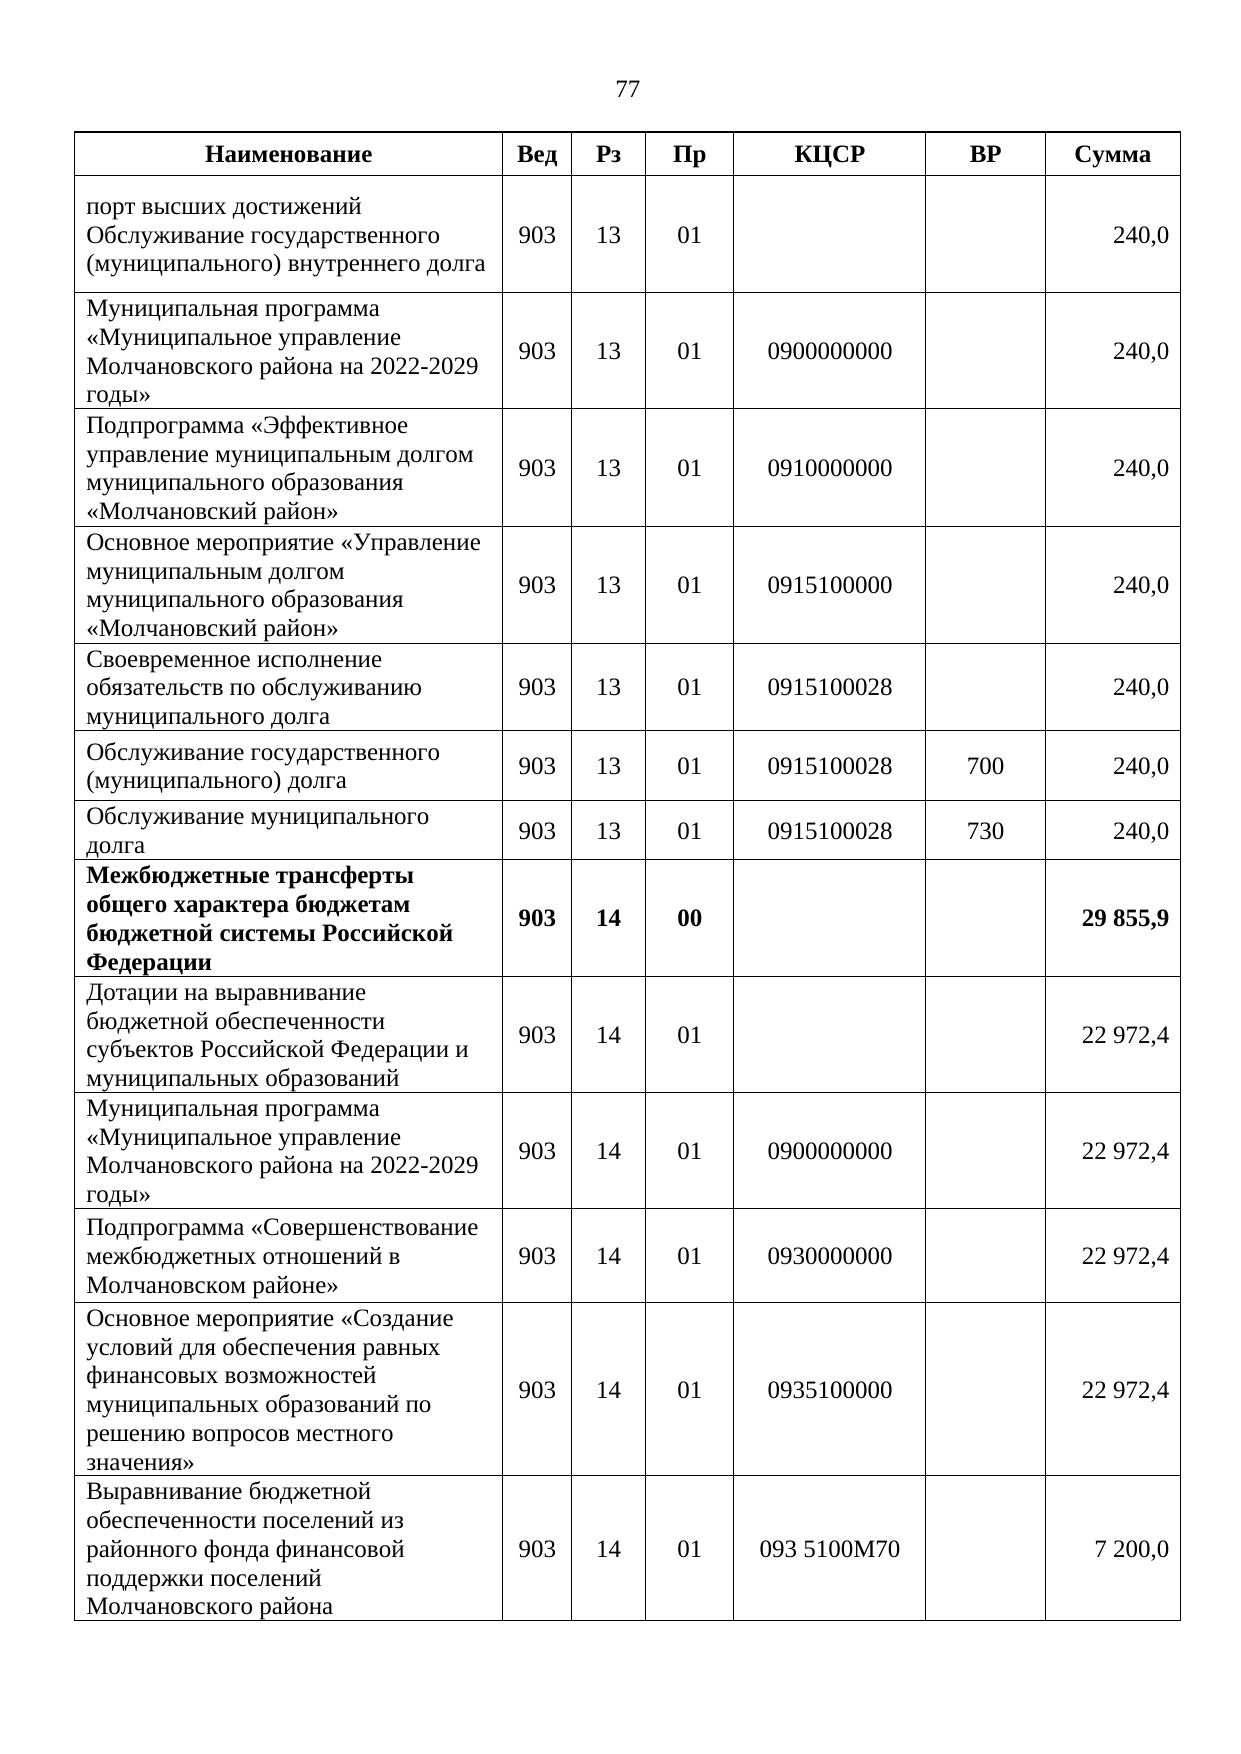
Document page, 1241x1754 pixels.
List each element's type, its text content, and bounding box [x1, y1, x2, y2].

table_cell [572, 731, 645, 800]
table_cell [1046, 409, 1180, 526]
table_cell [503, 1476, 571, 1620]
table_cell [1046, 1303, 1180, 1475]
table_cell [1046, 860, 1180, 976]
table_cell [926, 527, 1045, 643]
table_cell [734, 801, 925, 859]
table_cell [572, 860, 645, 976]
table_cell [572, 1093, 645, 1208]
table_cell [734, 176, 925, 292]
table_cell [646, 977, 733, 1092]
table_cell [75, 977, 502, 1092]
table_header Пр [646, 133, 733, 175]
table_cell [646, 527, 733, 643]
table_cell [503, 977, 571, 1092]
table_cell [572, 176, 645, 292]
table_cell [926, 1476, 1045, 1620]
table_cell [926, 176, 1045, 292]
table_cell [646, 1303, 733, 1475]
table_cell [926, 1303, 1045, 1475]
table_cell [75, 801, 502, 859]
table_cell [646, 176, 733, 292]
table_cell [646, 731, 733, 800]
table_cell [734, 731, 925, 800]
table_header КЦСР [734, 133, 925, 175]
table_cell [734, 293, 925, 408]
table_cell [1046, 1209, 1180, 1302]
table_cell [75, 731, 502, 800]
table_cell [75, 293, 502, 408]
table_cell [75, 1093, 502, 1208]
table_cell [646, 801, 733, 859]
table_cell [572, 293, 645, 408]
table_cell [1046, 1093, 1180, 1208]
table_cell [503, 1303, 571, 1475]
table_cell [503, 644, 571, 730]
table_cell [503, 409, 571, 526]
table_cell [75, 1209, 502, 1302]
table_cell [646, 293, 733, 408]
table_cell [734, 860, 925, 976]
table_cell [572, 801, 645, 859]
table_header Сумма [1046, 133, 1180, 175]
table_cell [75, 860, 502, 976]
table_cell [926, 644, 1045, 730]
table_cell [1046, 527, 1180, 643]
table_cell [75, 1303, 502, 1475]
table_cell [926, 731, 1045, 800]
table_header Рз [572, 133, 645, 175]
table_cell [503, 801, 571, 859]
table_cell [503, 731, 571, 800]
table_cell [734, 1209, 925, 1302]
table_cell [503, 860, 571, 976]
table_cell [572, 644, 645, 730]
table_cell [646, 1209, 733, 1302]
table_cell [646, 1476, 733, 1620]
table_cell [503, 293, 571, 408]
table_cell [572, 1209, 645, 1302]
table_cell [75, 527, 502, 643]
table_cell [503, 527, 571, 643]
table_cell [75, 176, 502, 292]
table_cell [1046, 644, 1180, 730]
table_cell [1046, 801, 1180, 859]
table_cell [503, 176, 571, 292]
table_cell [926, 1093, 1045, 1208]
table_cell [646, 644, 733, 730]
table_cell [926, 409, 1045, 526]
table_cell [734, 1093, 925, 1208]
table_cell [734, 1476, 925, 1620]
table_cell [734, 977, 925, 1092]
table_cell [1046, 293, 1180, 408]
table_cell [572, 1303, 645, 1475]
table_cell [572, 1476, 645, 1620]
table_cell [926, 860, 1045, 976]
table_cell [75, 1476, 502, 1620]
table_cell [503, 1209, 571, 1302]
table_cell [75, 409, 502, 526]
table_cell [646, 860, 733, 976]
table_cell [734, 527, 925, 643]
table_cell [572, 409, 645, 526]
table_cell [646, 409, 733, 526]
table_header ВР [926, 133, 1045, 175]
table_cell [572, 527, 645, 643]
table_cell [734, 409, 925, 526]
table_header Наименование [75, 133, 502, 175]
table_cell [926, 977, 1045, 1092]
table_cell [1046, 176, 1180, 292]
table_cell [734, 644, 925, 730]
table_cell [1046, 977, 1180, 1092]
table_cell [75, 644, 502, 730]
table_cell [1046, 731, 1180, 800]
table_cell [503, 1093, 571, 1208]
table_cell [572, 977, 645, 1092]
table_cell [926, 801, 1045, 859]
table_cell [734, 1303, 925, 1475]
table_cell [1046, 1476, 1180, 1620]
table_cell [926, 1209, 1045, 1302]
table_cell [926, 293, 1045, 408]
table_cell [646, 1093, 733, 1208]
table_header Вед [503, 133, 571, 175]
